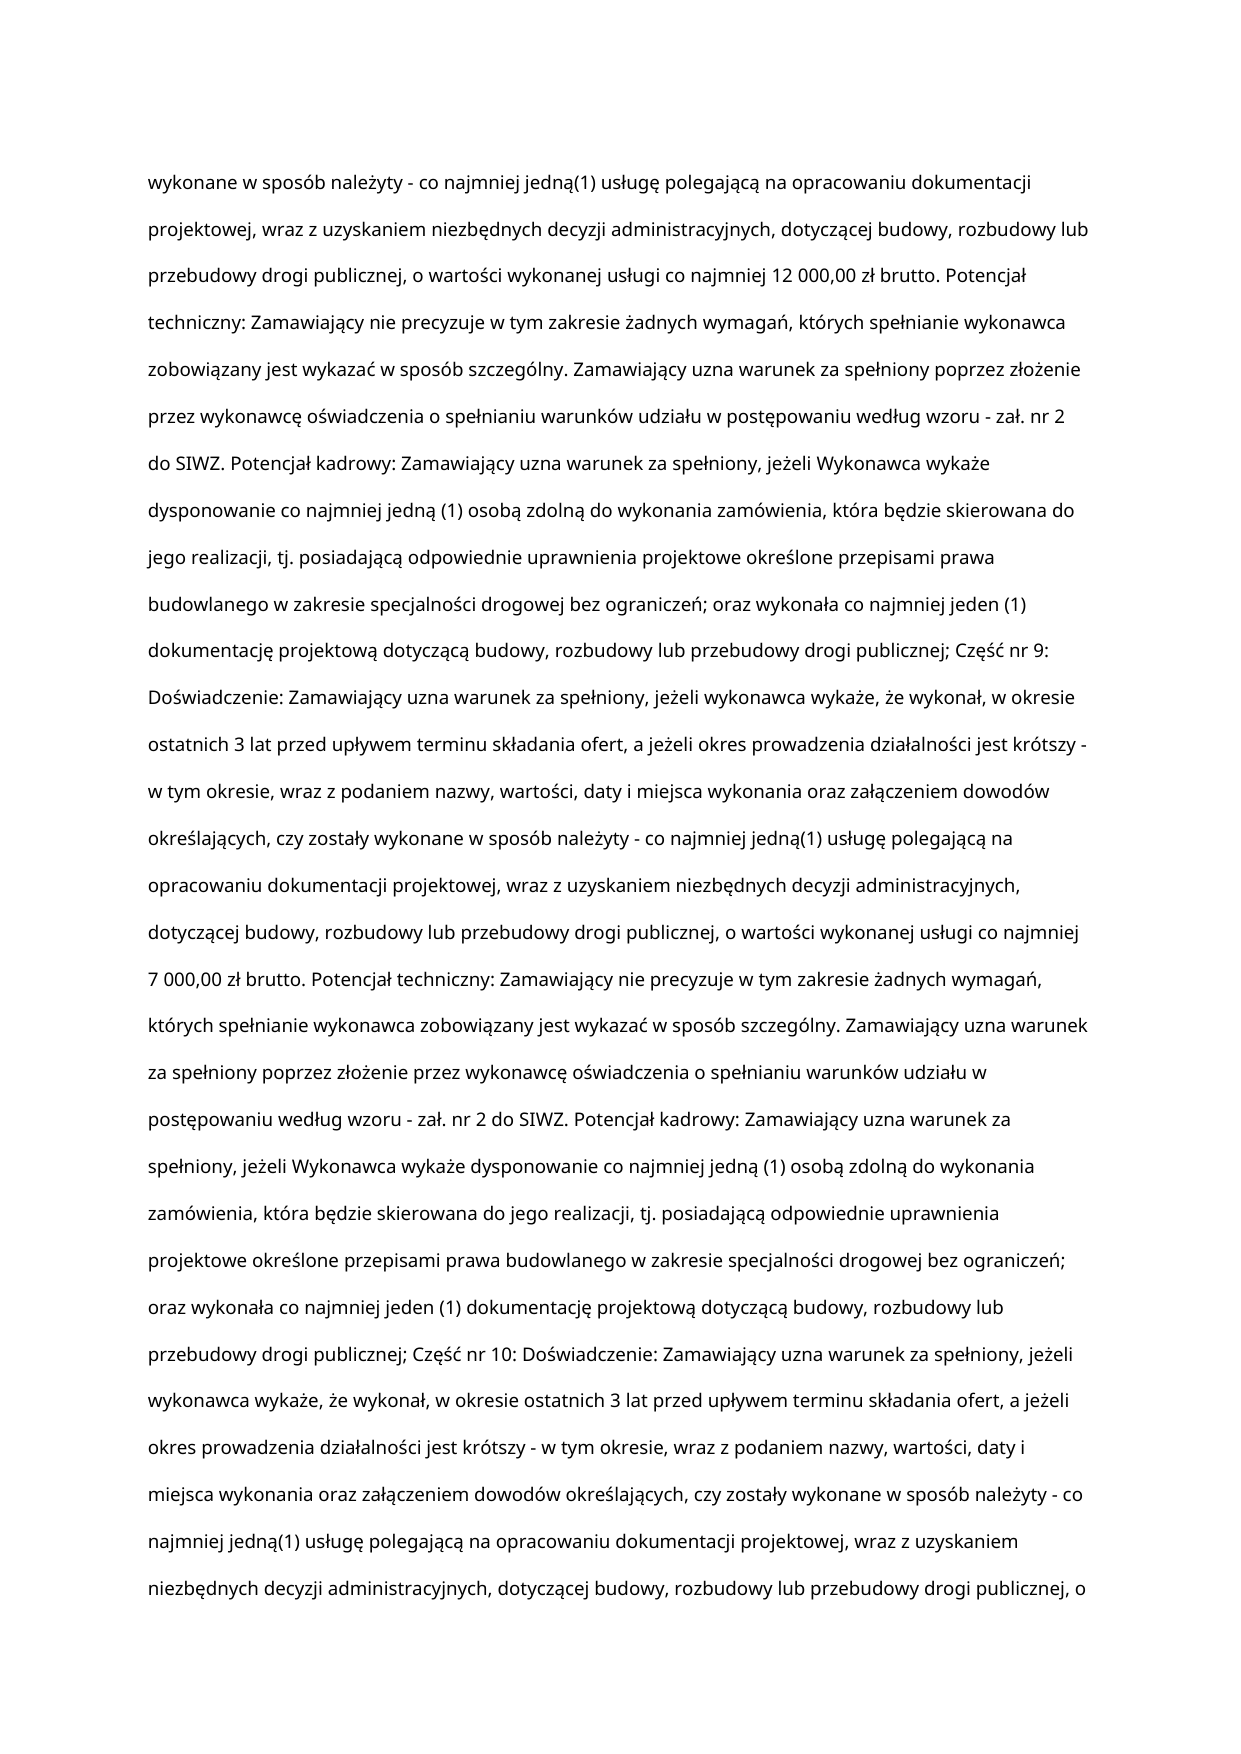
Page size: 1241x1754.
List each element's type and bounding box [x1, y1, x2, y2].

text [148, 148, 1093, 1601]
